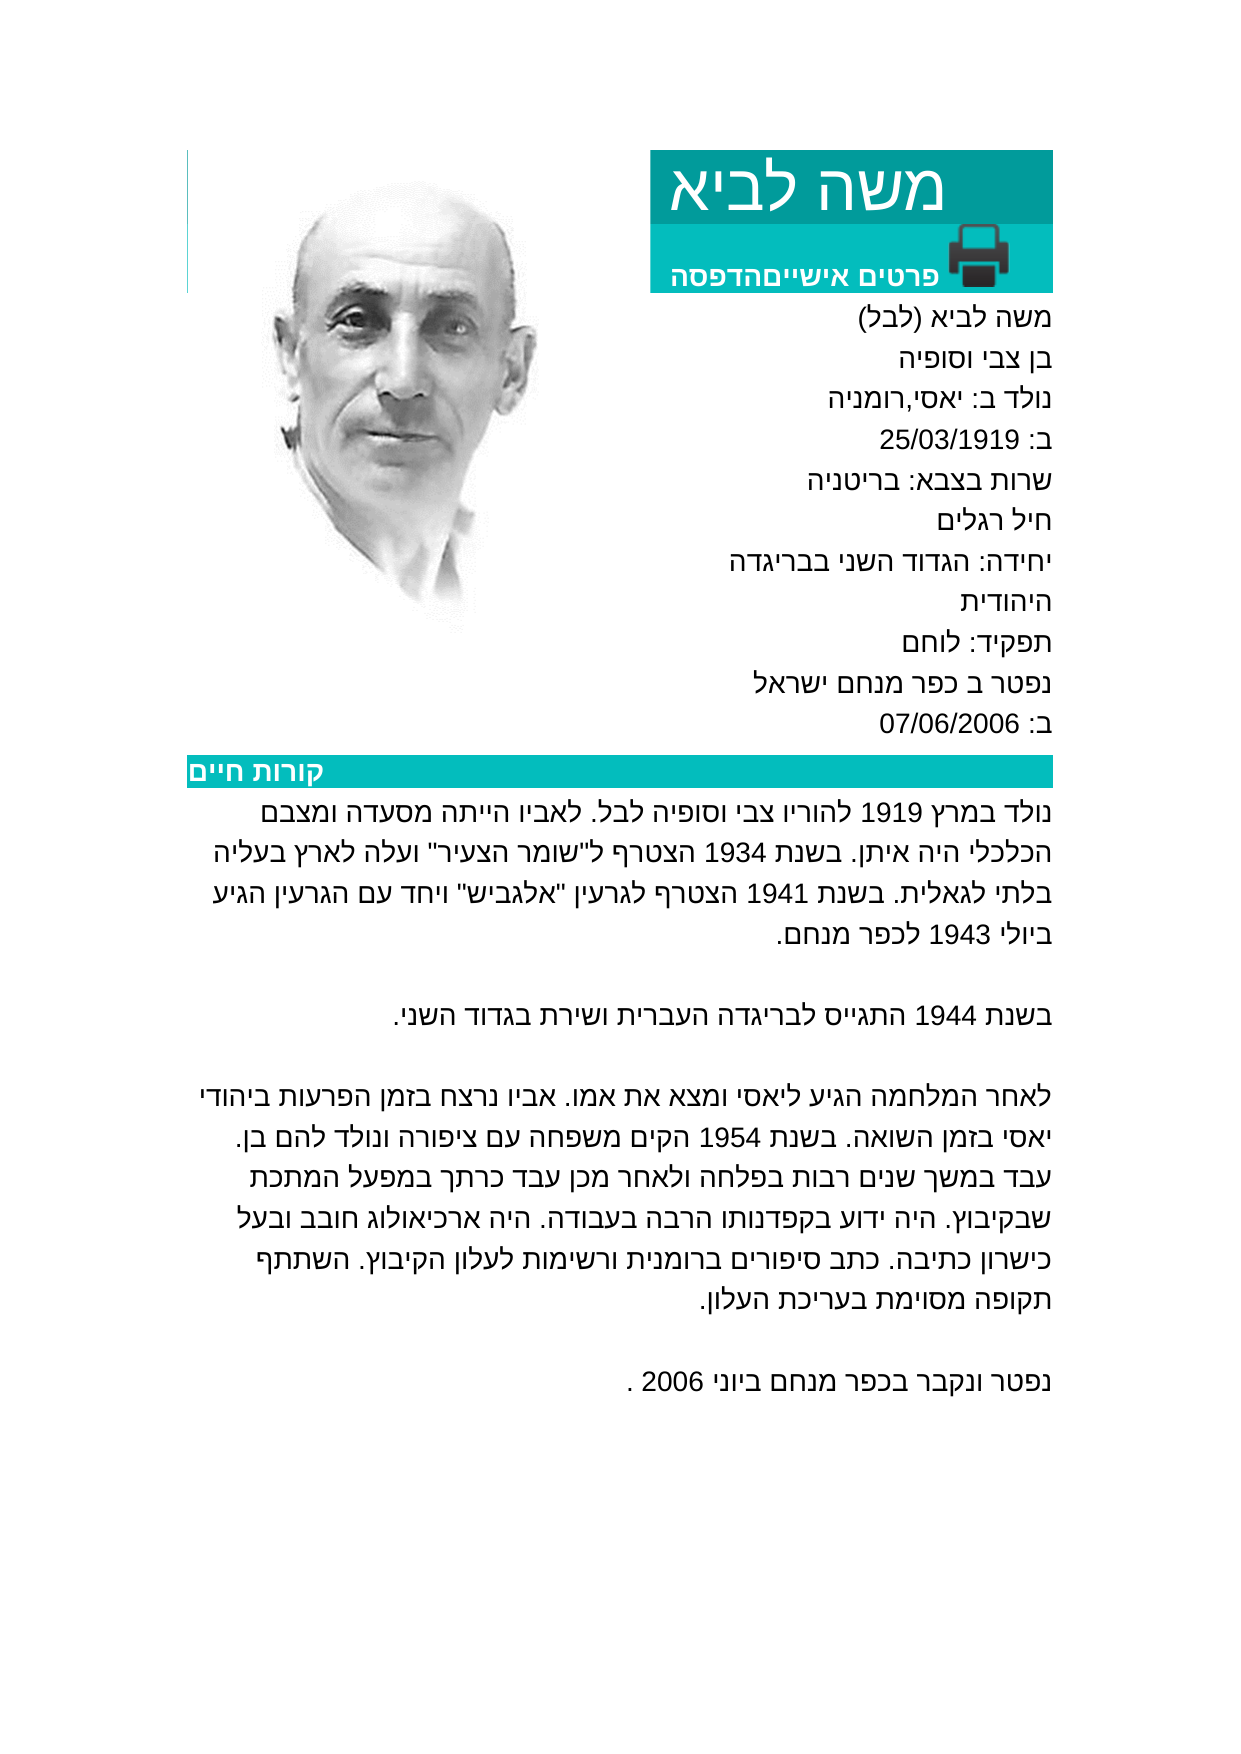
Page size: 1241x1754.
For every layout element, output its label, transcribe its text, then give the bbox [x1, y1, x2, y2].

text קורות חיים [187, 755, 1053, 788]
text נולד במרץ 1919 להוריו צבי וסופיה לבל. לאביו הייתה מסעדה ומצבם הכלכלי היה איתן. בשנת 1934 הצטרף ל"שומר הצעיר" ועלה לארץ בעליה בלתי לגאלית. בשנת 1941 הצטרף לגרעין "אלגביש" ויחד עם הגרעין הגיע ביולי 1943 לכפר מנחם. בשנת 1944 התגייס לבריגדה העברית ושירת בגדוד השני. לאחר המלחמה הגיע ליאסי ומצא את אמו. אביו נרצח בזמן הפרעות ביהודי יאסי בזמן השואה. בשנת 1954 הקים משפחה עם ציפורה ונולד להם בן. עבד במשך שנים רבות בפלחה ולאחר מכן עבד כרתך במפעל המתכת שבקיבוץ. היה ידוע בקפדנותו הרבה בעבודה. היה ארכיאולוג חובב ובעל כישרון כתיבה. כתב סיפורים ברומנית ורשימות לעלון הקיבוץ. השתתף תקופה מסוימת בעריכת העלון. נפטר ונקבר בכפר מנחם ביוני 2006 . [187, 788, 1053, 1397]
text פרטים אישייםהדפסה [651, 224, 1053, 293]
picture [947, 224, 1011, 287]
text משה לביא (לבל) בן צבי וסופיה נולד ב: יאסי,רומניה ב: 25/03/1919 שרות בצבא: בריטניה חיל רגלים יחידה: הגדוד השני בבריגדה היהודית תפקיד: לוחם נפטר ב כפר מנחם ישראל ב: 07/06/2006 [187, 293, 1053, 739]
picture [187, 150, 651, 658]
text משה לביא [651, 150, 1053, 224]
